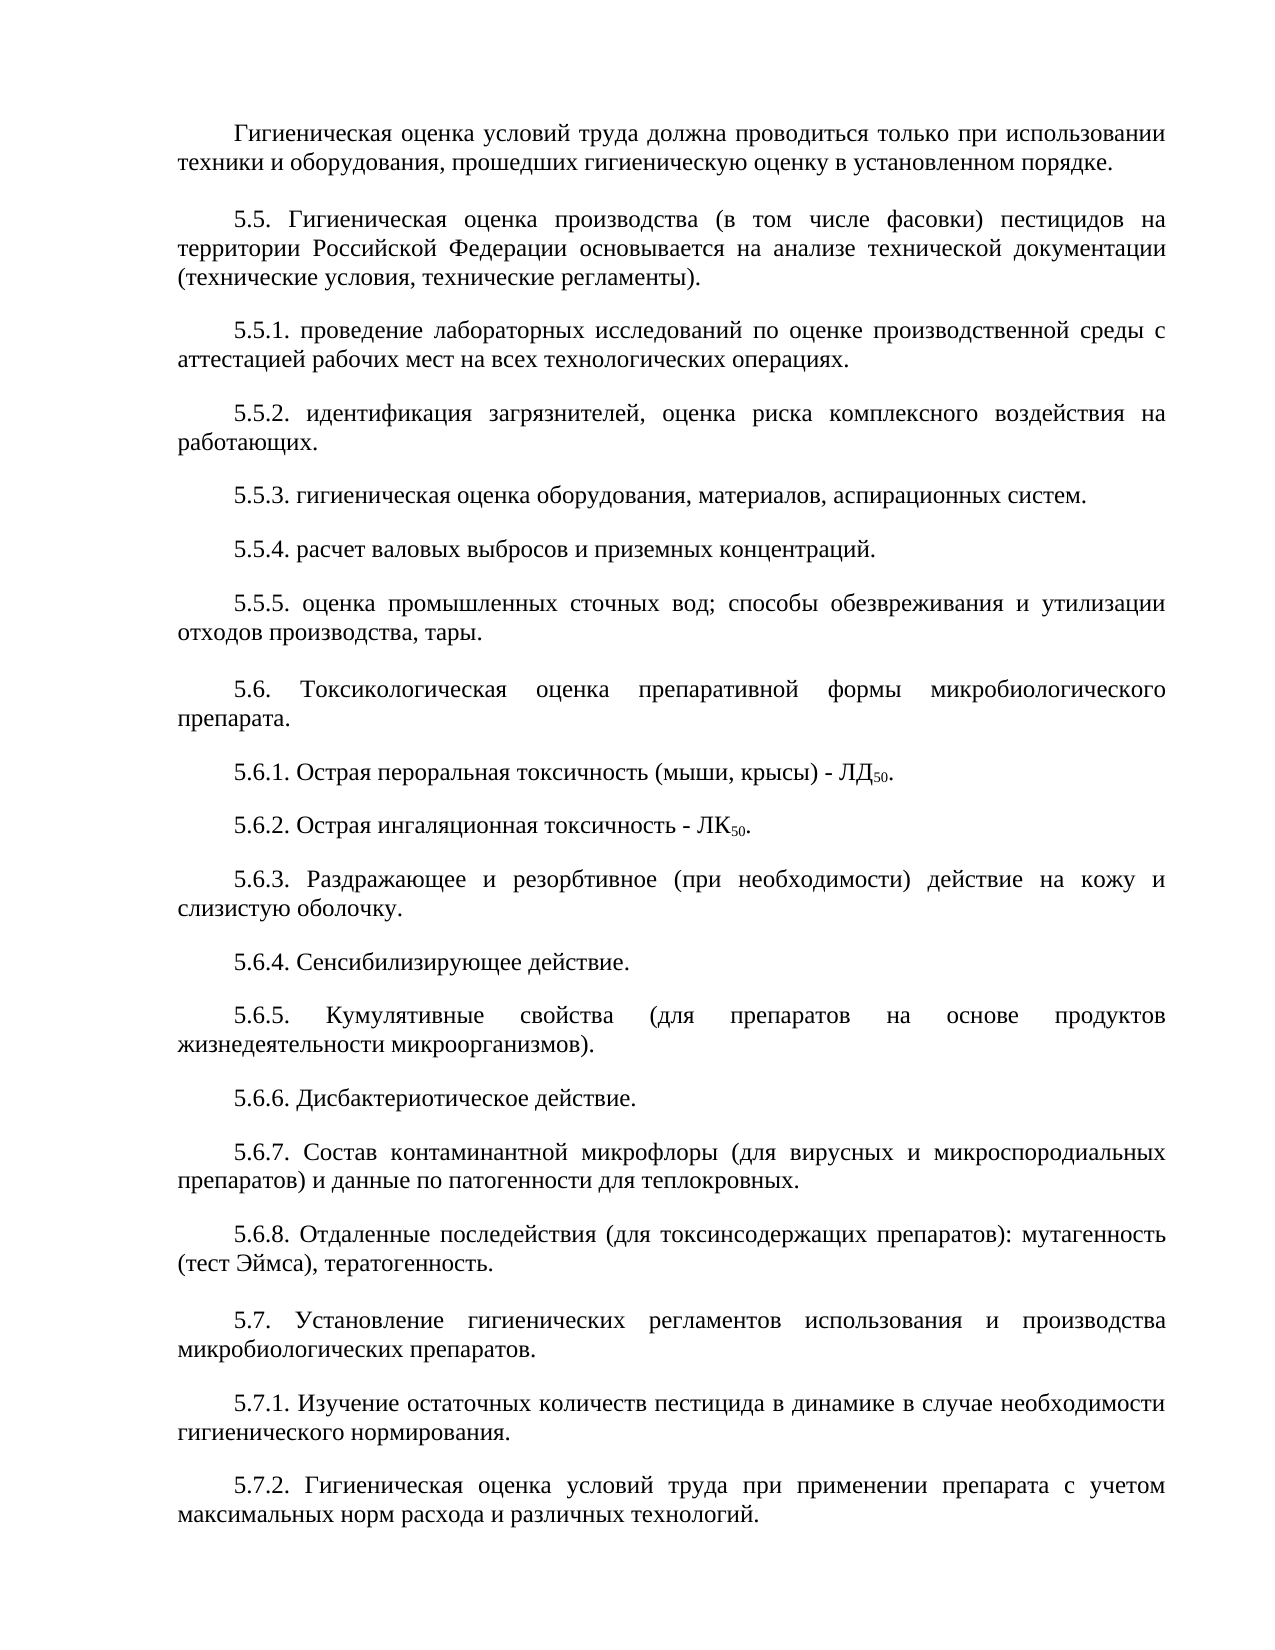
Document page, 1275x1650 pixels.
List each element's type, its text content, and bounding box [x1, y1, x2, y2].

text 5.7. Установление гигиенических регламентов использования и производства микробиологических препаратов. [177, 1306, 1167, 1363]
text 5.7.2. Гигиеническая оценка условий труда при применении препарата с учетом максимальных норм расхода и различных технологий. [177, 1471, 1167, 1528]
text 5.6. Токсикологическая оценка препаративной формы микробиологического препарата. [177, 674, 1167, 732]
text 5.6.4. Сенсибилизирующее действие. [177, 947, 1167, 976]
text 5.5.4. расчет валовых выбросов и приземных концентраций. [177, 534, 1167, 563]
text 5.5. Гигиеническая оценка производства (в том числе фасовки) пестицидов на территории Российской Федерации основывается на анализе технической документации (технические условия, технические регламенты). [177, 204, 1167, 291]
text 5.6.3. Раздражающее и резорбтивное (при необходимости) действие на кожу и слизистую оболочку. [177, 864, 1167, 922]
text 5.6.5. Кумулятивные свойства (для препаратов на основе продуктов жизнедеятельности микроорганизмов). [177, 1001, 1167, 1058]
text 5.5.3. гигиеническая оценка оборудования, материалов, аспирационных систем. [177, 481, 1167, 509]
text Гигиеническая оценка условий труда должна проводиться только при использовании техники и оборудования, прошедших гигиеническую оценку в установленном порядке. [177, 118, 1167, 176]
text 5.5.2. идентификация загрязнителей, оценка риска комплексного воздействия на работающих. [177, 398, 1167, 456]
text 5.6.6. Дисбактериотическое действие. [177, 1083, 1167, 1112]
text 5.6.1. Острая пероральная токсичность (мыши, крысы) - ЛД50. [177, 757, 1167, 786]
text 5.6.2. Острая ингаляционная токсичность - ЛК50. [177, 811, 1167, 839]
text 5.5.5. оценка промышленных сточных вод; способы обезвреживания и утилизации отходов производства, тары. [177, 588, 1167, 646]
text 5.5.1. проведение лабораторных исследований по оценке производственной среды с аттестацией рабочих мест на всех технологических операциях. [177, 316, 1167, 373]
text 5.7.1. Изучение остаточных количеств пестицида в динамике в случае необходимости гигиенического нормирования. [177, 1388, 1167, 1446]
text 5.6.7. Состав контаминантной микрофлоры (для вирусных и микроспородиальных препаратов) и данные по патогенности для теплокровных. [177, 1137, 1167, 1194]
text 5.6.8. Отдаленные последействия (для токсинсодержащих препаратов): мутагенность (тест Эймса), тератогенность. [177, 1219, 1167, 1277]
